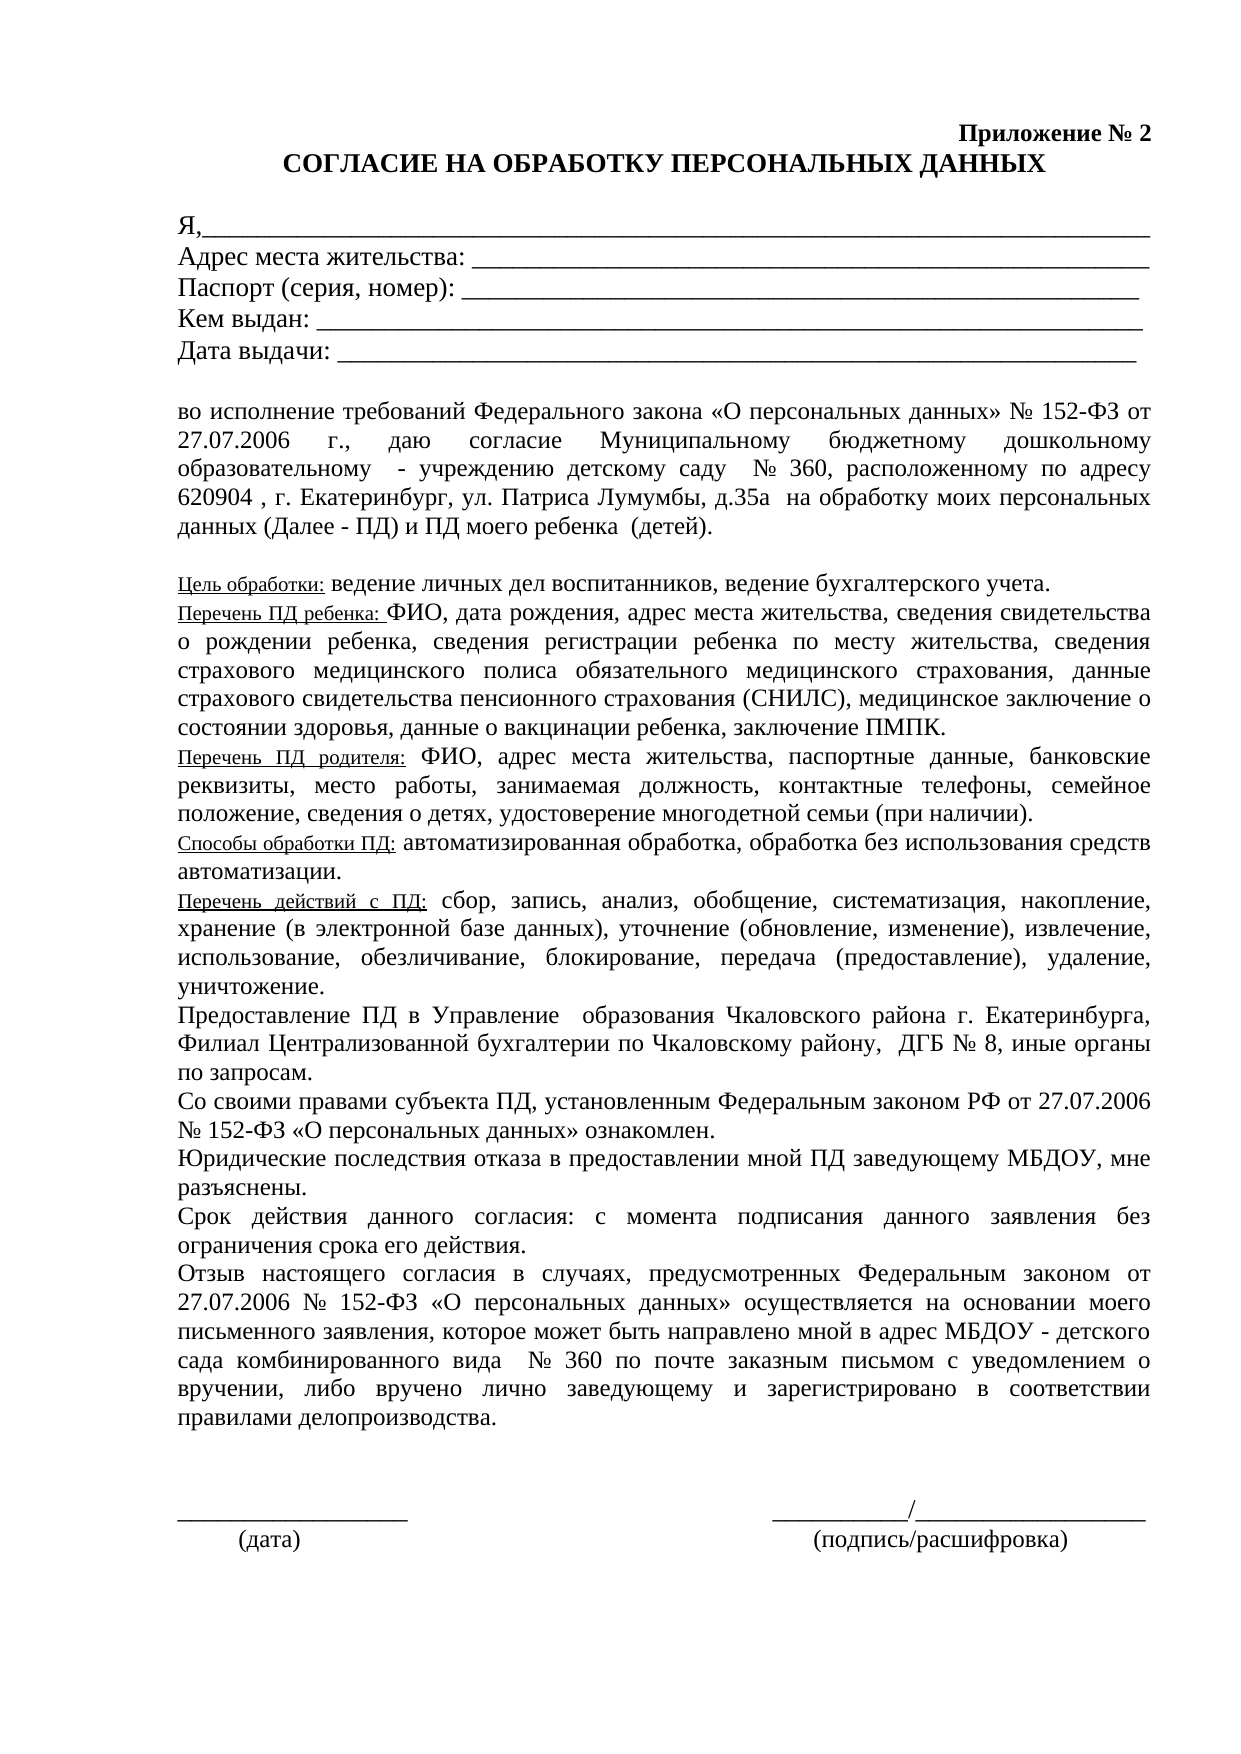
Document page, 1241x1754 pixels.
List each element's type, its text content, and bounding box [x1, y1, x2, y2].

text Предоставление ПД в Управление образования Чкаловского района г. Екатеринбурга, Филиал Централизованной бухгалтерии по Чкаловскому району, ДГБ № 8, иные органы по запросам. [177, 1000, 1152, 1086]
text во исполнение требований Федерального закона «О персональных данных» № 152-ФЗ от 27.07.2006 г., даю согласие Муниципальному бюджетному дошкольному образовательному - учреждению детскому саду № 360, расположенному по адресу 620904 , г. Екатеринбург, ул. Патриса Лумумбы, д.35а на обработку моих персональных данных (Далее - ПД) и ПД моего ребенка (детей). [177, 396, 1152, 540]
text Юридические последствия отказа в предоставлении мной ПД заведующему МБДОУ, мне разъяснены. [177, 1143, 1152, 1201]
text Способы обработки ПД: автоматизированная обработка, обработка без использования средств автоматизации. [177, 827, 1152, 885]
text Перечень ПД ребенка: ФИО, дата рождения, адрес места жительства, сведения свидетельства о рождении ребенка, сведения регистрации ребенка по месту жительства, сведения страхового медицинского полиса обязательного медицинского страхования, данные страхового свидетельства пенсионного страхования (СНИЛС), медицинское заключение о состоянии здоровья, данные о вакцинации ребенка, заключение ПМПК. [177, 597, 1152, 741]
text Срок действия данного согласия: с момента подписания данного заявления без ограничения срока его действия. [177, 1201, 1152, 1258]
text СОГЛАСИЕ НА ОБРАБОТКУ ПЕРСОНАЛЬНЫХ ДАННЫХ [177, 147, 1152, 178]
text Кем выдан: _____________________________________________________________ [177, 303, 1152, 334]
text Адрес места жительства: __________________________________________________ [177, 240, 1152, 271]
text Цель обработки: ведение личных дел воспитанников, ведение бухгалтерского учета. [177, 568, 1152, 597]
text Дата выдачи: ___________________________________________________________ [177, 334, 1152, 365]
text Перечень действий с ПД: сбор, запись, анализ, обобщение, систематизация, накопление, хранение (в электронной базе данных), уточнение (обновление, изменение), извлечение, использование, обезличивание, блокирование, передача (предоставление), удаление, уничтожение. [177, 885, 1152, 1000]
text Со своими правами субъекта ПД, установленным Федеральным законом РФ от 27.07.2006 № 152-ФЗ «О персональных данных» ознакомлен. [177, 1086, 1152, 1143]
text Приложение № 2 [177, 118, 1152, 147]
text Паспорт (серия, номер): __________________________________________________ [177, 271, 1152, 303]
text Отзыв настоящего согласия в случаях, предусмотренных Федеральным законом от 27.07.2006 № 152-ФЗ «О персональных данных» осуществляется на основании моего письменного заявления, которое может быть направлено мной в адрес МБДОУ - детского сада комбинированного вида № 360 по почте заказным письмом с уведомлением о вручении, либо вручено лично заведующему и зарегистрировано в соответствии правилами делопроизводства. [177, 1258, 1152, 1431]
text _________________ __________/_________________ [177, 1493, 1152, 1524]
text Я,______________________________________________________________________ [177, 209, 1152, 240]
text Перечень ПД родителя: ФИО, адрес места жительства, паспортные данные, банковские реквизиты, место работы, занимаемая должность, контактные телефоны, семейное положение, сведения о детях, удостоверение многодетной семьи (при наличии). [177, 741, 1152, 827]
text (дата) (подпись/расшифровка) [177, 1524, 1152, 1553]
